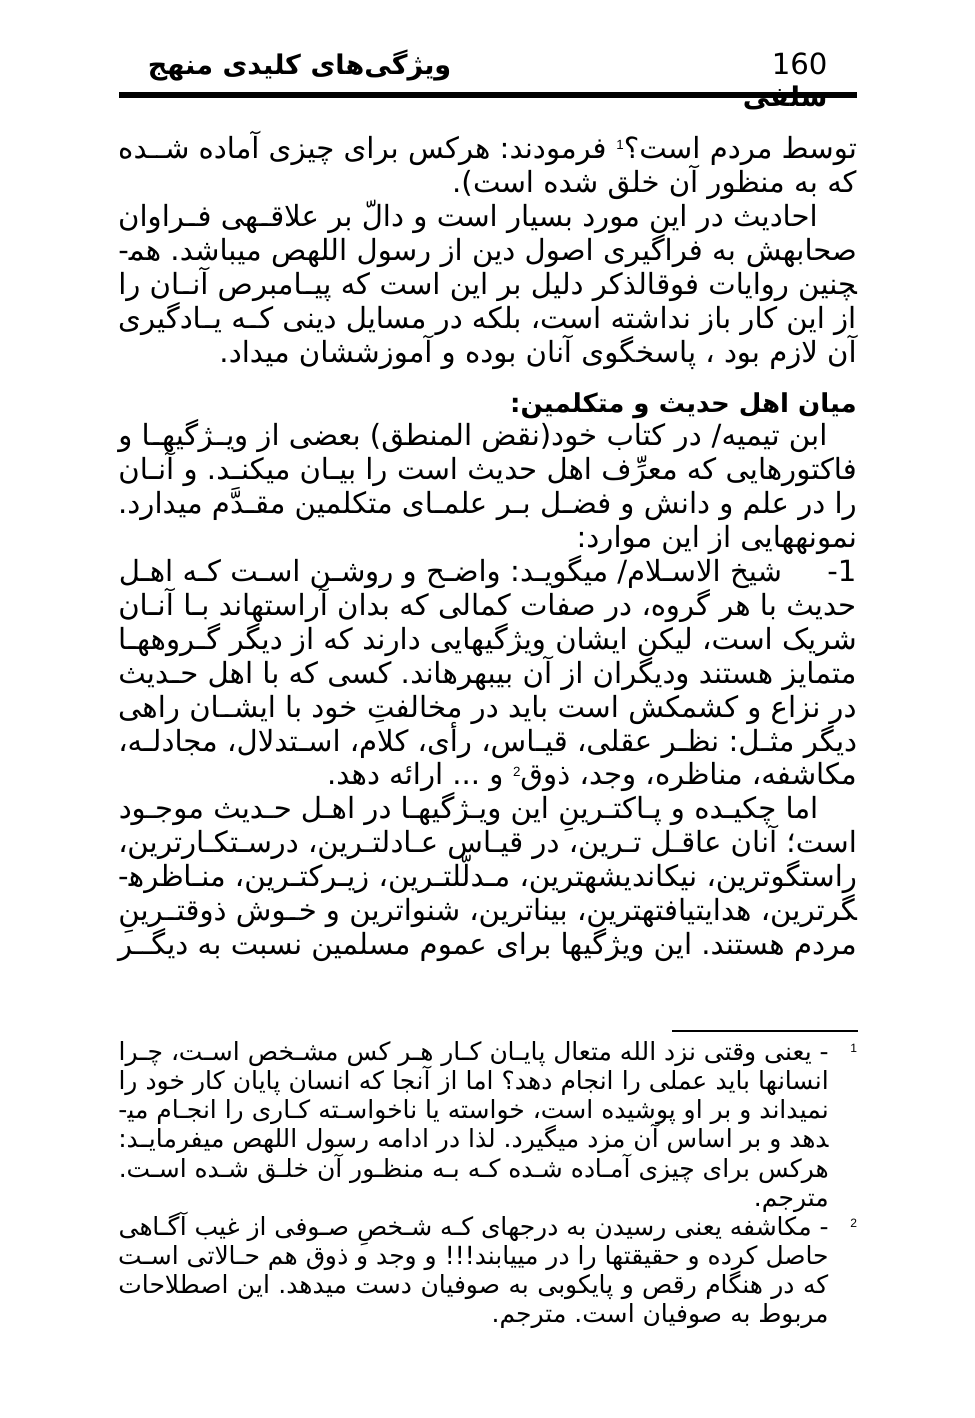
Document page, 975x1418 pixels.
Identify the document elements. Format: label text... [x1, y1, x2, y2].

text اما چکیده و پاکترینِ این ویژگیها در اهل حدیث موجود است؛ آنان عاقل ترین، در قیاس عادلترین، درستکارترین، راستگوترین، نیکاندیشهترین، مدلّلترین، زیرکترین، مناظرهگرترین، هدایتیافتهترین، بیناترین، شنواترین و خوش ذوقترینِ مردم هستند. این ویژگیها برای عموم مسلمین نسبت به دیگر ملتهاست و برای اهل سنت و حدیث نسبت به دیگر گروههاست. [118, 792, 857, 962]
text میان اهل حدیث و متکلمین: [118, 388, 857, 418]
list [118, 132, 857, 199]
list شیخ الاسلام/ میگوید: واضح و روشن است که اهل حدیث با هر گروه، در صفات کمالی که بدان آراستهاند با آنان شریک است، لیکن ایشان ویژگیهایی دارند که از دیگر گروهها متمایز هستند ودیگران از آن بیبهرهاند. کسی که با اهل حدیث در نزاع و کشمکش است باید در مخالفتِ خود با ایشان راهی دیگر مثل: نظر عقلی، قیاس، رأی، کلام، استدلال، مجادله، مکاشفه، مناظره، وجد، ذوق و ... ارائه دهد. [118, 554, 857, 792]
text احادیث در این مورد بسیار است و دالّ بر علاقهی فراوان صحابهش به فراگیری اصول دین از رسول اللهص میباشد. همچنین روایات فوقالذکر دلیل بر این است که پیامبرص آنان را از این کار باز نداشته است، بلکه در مسایل دینی که یادگیری آن لازم بود ، پاسخگوی آنان بوده و آموزششان میداد. [118, 199, 857, 369]
text ابن تیمیه/ در کتاب خود(نقض المنطق) بعضی از ویژگیها و فاکتورهایی که معرِّف اهل حدیث است را بیان میکند. و آنان را در علم و دانش و فضل بر علمای متکلمین مقدَّم میدارد. نمونههایی از این موارد: [118, 418, 857, 554]
